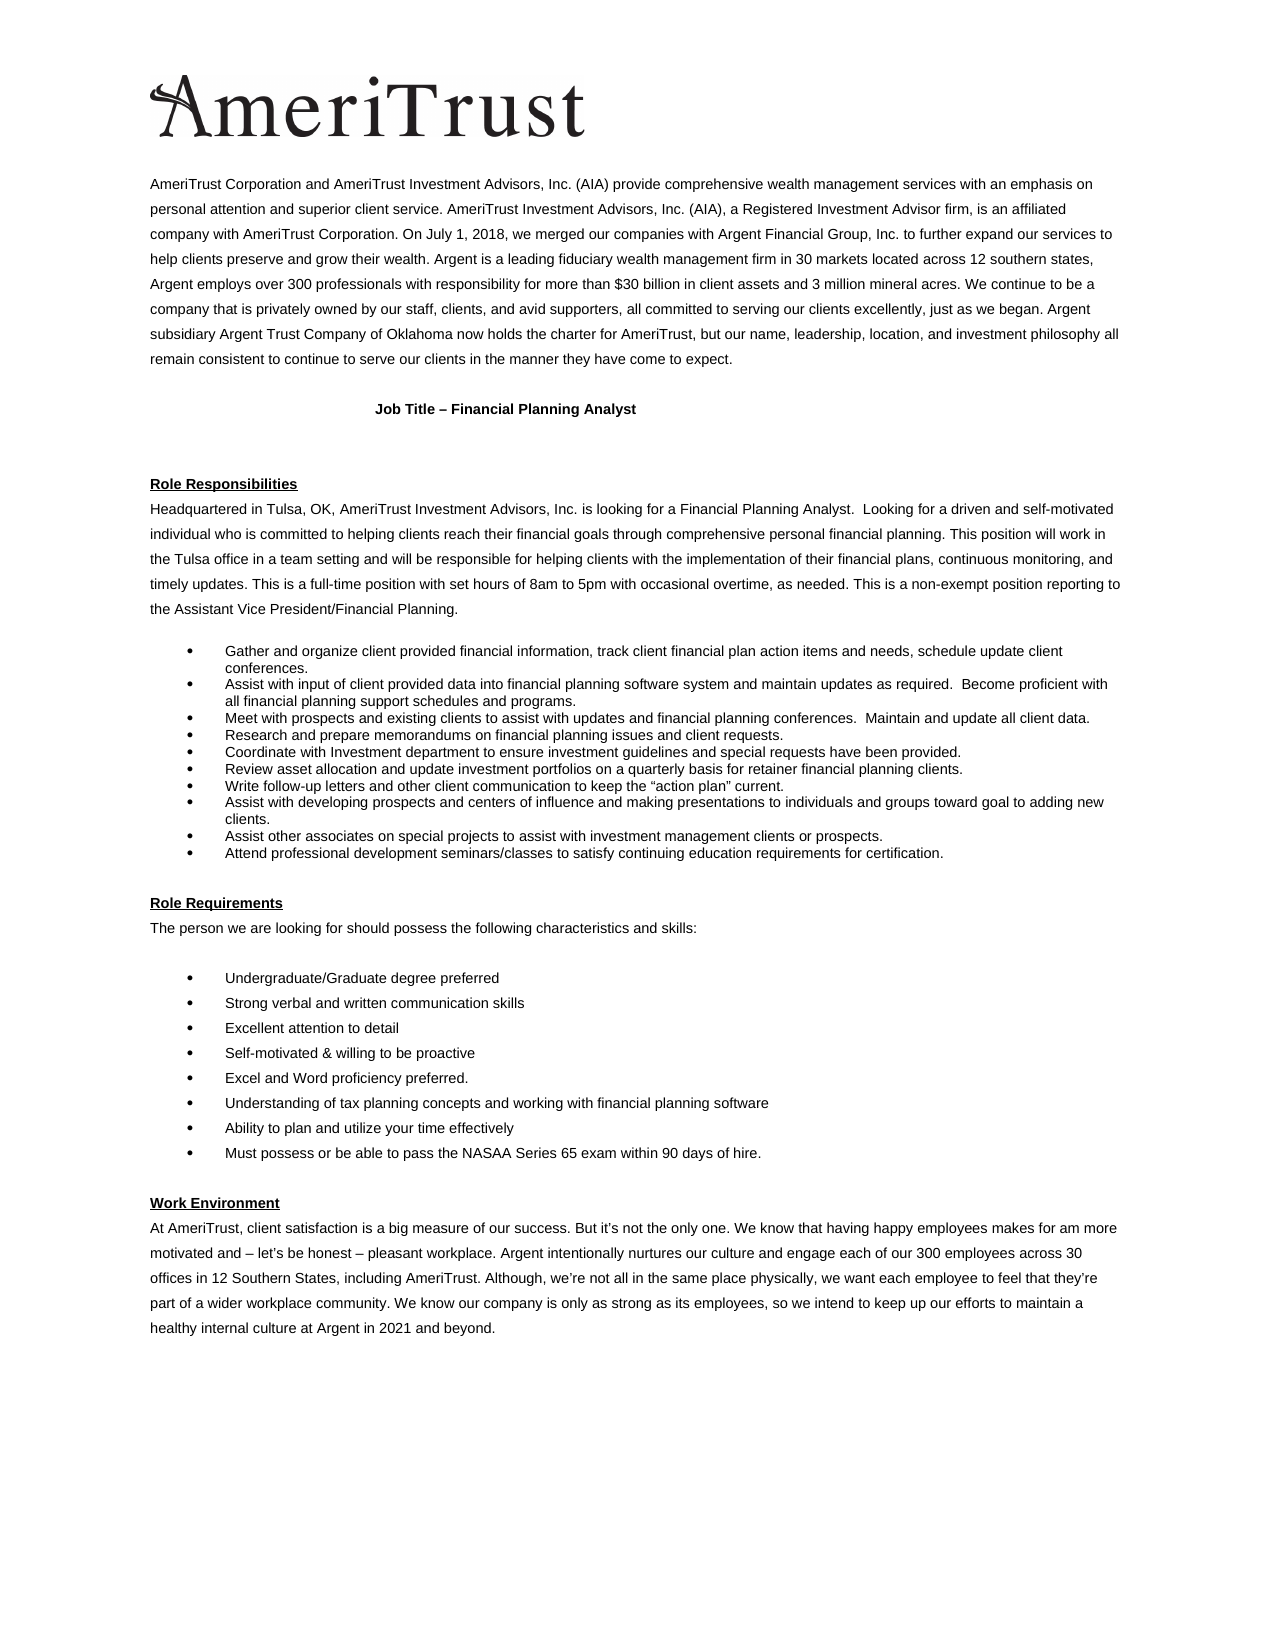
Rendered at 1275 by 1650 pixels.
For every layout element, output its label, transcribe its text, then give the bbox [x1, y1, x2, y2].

list Assist other associates on special projects to assist with investment management clients or prospects. [187, 828, 1125, 844]
list Undergraduate/Graduate degree preferred [187, 961, 1125, 986]
list Must possess or be able to pass the NASAA Series 65 exam within 90 days of hire. [187, 1136, 1125, 1161]
text Role Responsibilities [150, 467, 1125, 492]
picture [150, 75, 585, 137]
list Assist with input of client provided data into financial planning software system and maintain updates as required. Become proficient with all financial planning support schedules and programs. [187, 676, 1125, 710]
list Meet with prospects and existing clients to assist with updates and financial planning conferences. Maintain and update all client data. [187, 710, 1125, 727]
list Coordinate with Investment department to ensure investment guidelines and special requests have been provided. [187, 743, 1125, 760]
text At AmeriTrust, client satisfaction is a big measure of our success. But it’s not the only one. We know that having happy employees makes for am more motivated and – let’s be honest – pleasant workplace. Argent intentionally nurtures our culture and engage each of our 300 employees across 30 offices in 12 Southern States, including AmeriTrust. Although, we’re not all in the same place physically, we want each employee to feel that they’re part of a wider workplace community. We know our company is only as strong as its employees, so we intend to keep up our efforts to maintain a healthy internal culture at Argent in 2021 and beyond. [150, 1211, 1125, 1336]
list Excellent attention to detail [187, 1011, 1125, 1036]
list Self-motivated & willing to be proactive [187, 1036, 1125, 1061]
list Understanding of tax planning concepts and working with financial planning software [187, 1086, 1125, 1111]
list Strong verbal and written communication skills [187, 986, 1125, 1011]
list Ability to plan and utilize your time effectively [187, 1111, 1125, 1136]
list Attend professional development seminars/classes to satisfy continuing education requirements for certification. [187, 844, 1125, 861]
text AmeriTrust Corporation and AmeriTrust Investment Advisors, Inc. (AIA) provide comprehensive wealth management services with an emphasis on personal attention and superior client service. AmeriTrust Investment Advisors, Inc. (AIA), a Registered Investment Advisor firm, is an affiliated company with AmeriTrust Corporation. On July 1, 2018, we merged our companies with Argent Financial Group, Inc. to further expand our services to help clients preserve and grow their wealth. Argent is a leading fiduciary wealth management firm in 30 markets located across 12 southern states, Argent employs over 300 professionals with responsibility for more than $30 billion in client assets and 3 million mineral acres. We continue to be a company that is privately owned by our staff, clients, and avid supporters, all committed to serving our clients excellently, just as we began. Argent subsidiary Argent Trust Company of Oklahoma now holds the charter for AmeriTrust, but our name, leadership, location, and investment philosophy all remain consistent to continue to serve our clients in the manner they have come to expect. [150, 167, 1125, 367]
text Headquartered in Tulsa, OK, AmeriTrust Investment Advisors, Inc. is looking for a Financial Planning Analyst. Looking for a driven and self-motivated individual who is committed to helping clients reach their financial goals through comprehensive personal financial planning. This position will work in the Tulsa office in a team setting and will be responsible for helping clients with the implementation of their financial plans, continuous monitoring, and timely updates. This is a full-time position with set hours of 8am to 5pm with occasional overtime, as needed. This is a non-exempt position reporting to the Assistant Vice President/Financial Planning. [150, 492, 1125, 617]
list Write follow-up letters and other client communication to keep the “action plan” current. [187, 777, 1125, 794]
text Role Requirements [150, 886, 1125, 911]
text Job Title – Financial Planning Analyst [300, 392, 1125, 417]
text The person we are looking for should possess the following characteristics and skills: [150, 911, 1125, 936]
list Review asset allocation and update investment portfolios on a quarterly basis for retainer financial planning clients. [187, 760, 1125, 777]
text Work Environment [150, 1186, 1125, 1211]
list Research and prepare memorandums on financial planning issues and client requests. [187, 727, 1125, 743]
list Assist with developing prospects and centers of influence and making presentations to individuals and groups toward goal to adding new clients. [187, 794, 1125, 828]
list Excel and Word proficiency preferred. [187, 1061, 1125, 1086]
list Gather and organize client provided financial information, track client financial plan action items and needs, schedule update client conferences. [187, 642, 1125, 676]
